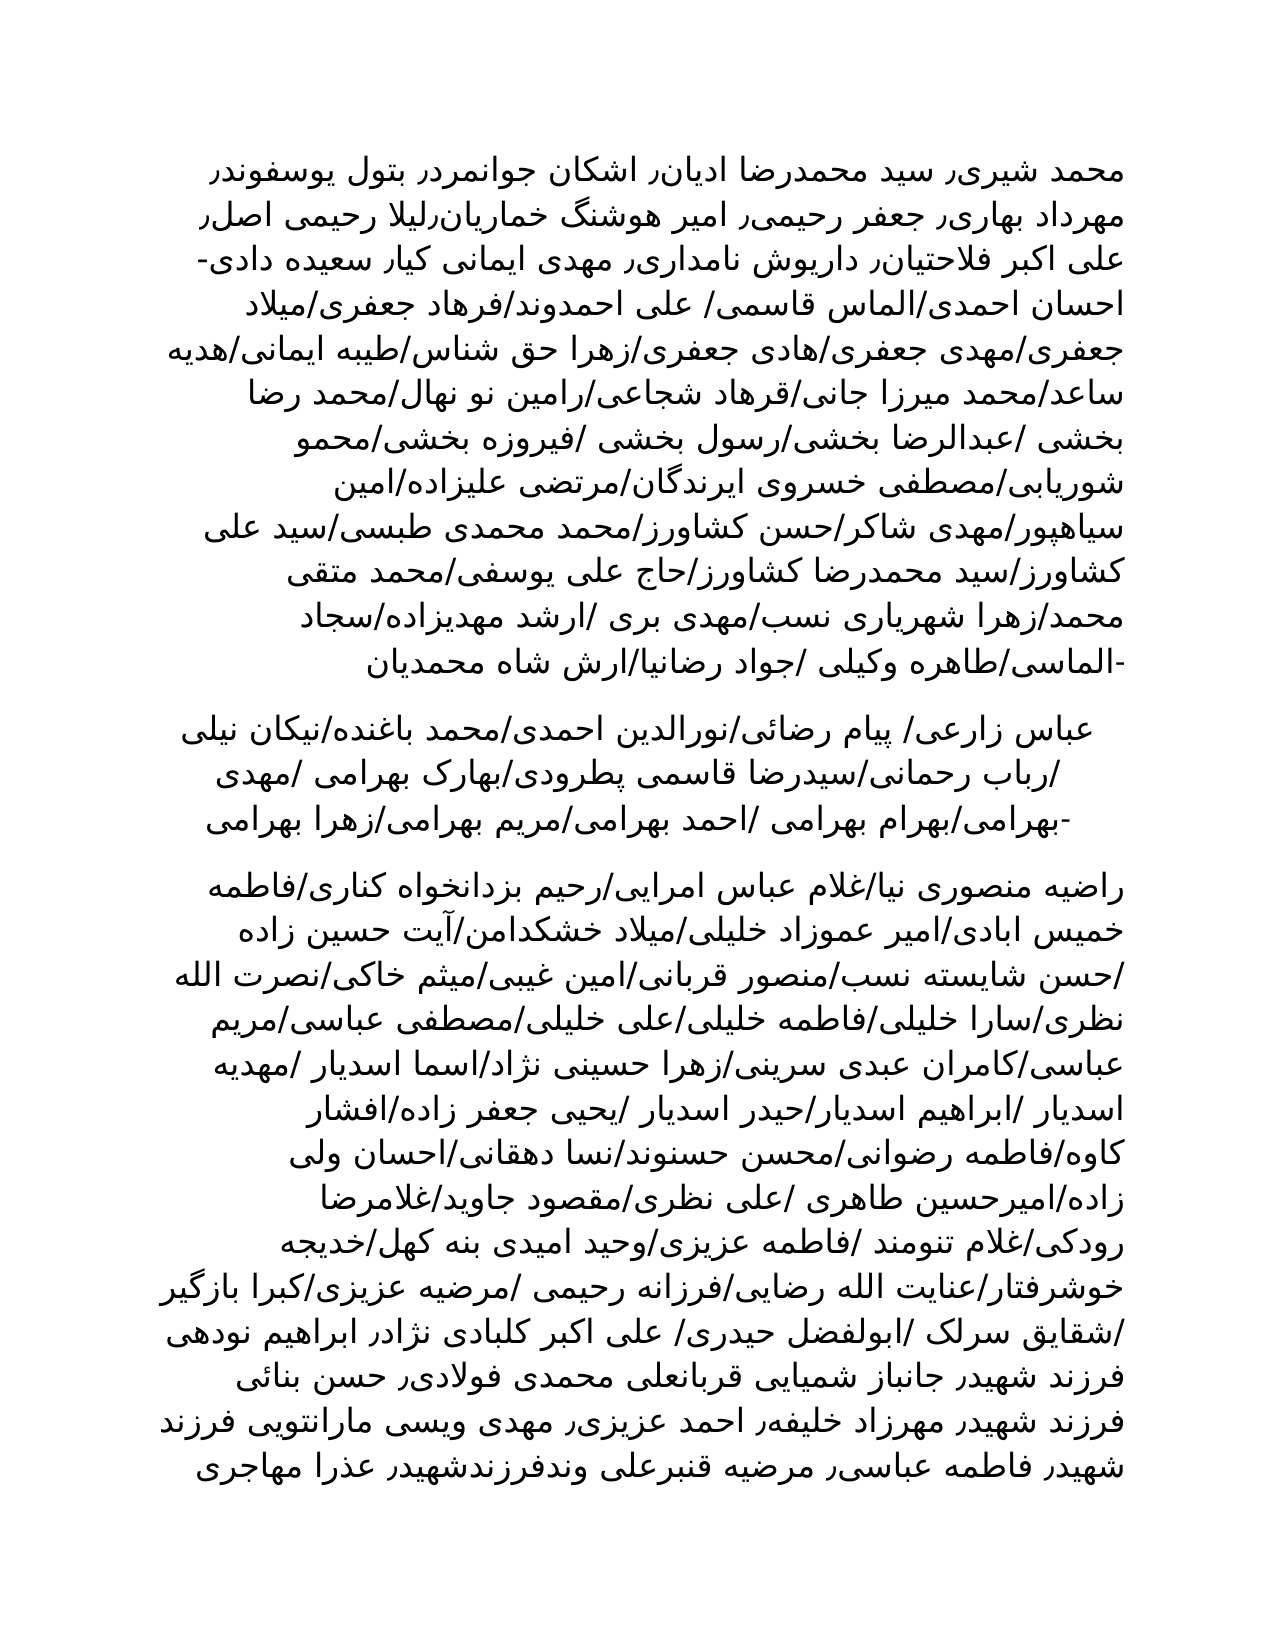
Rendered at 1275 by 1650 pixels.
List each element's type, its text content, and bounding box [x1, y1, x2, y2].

text عباس زارعی/ پیام رضائی/نورالدین احمدی/محمد باغنده/نیکان نیلی /رباب رحمانی/سیدرضا قاسمی پطرودی/بهارک بهرامی /مهدی بهرامی/بهرام بهرامی /احمد بهرامی/مریم بهرامی/زهرا بهرامی- [150, 709, 1125, 839]
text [150, 866, 1125, 1485]
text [150, 150, 1125, 682]
